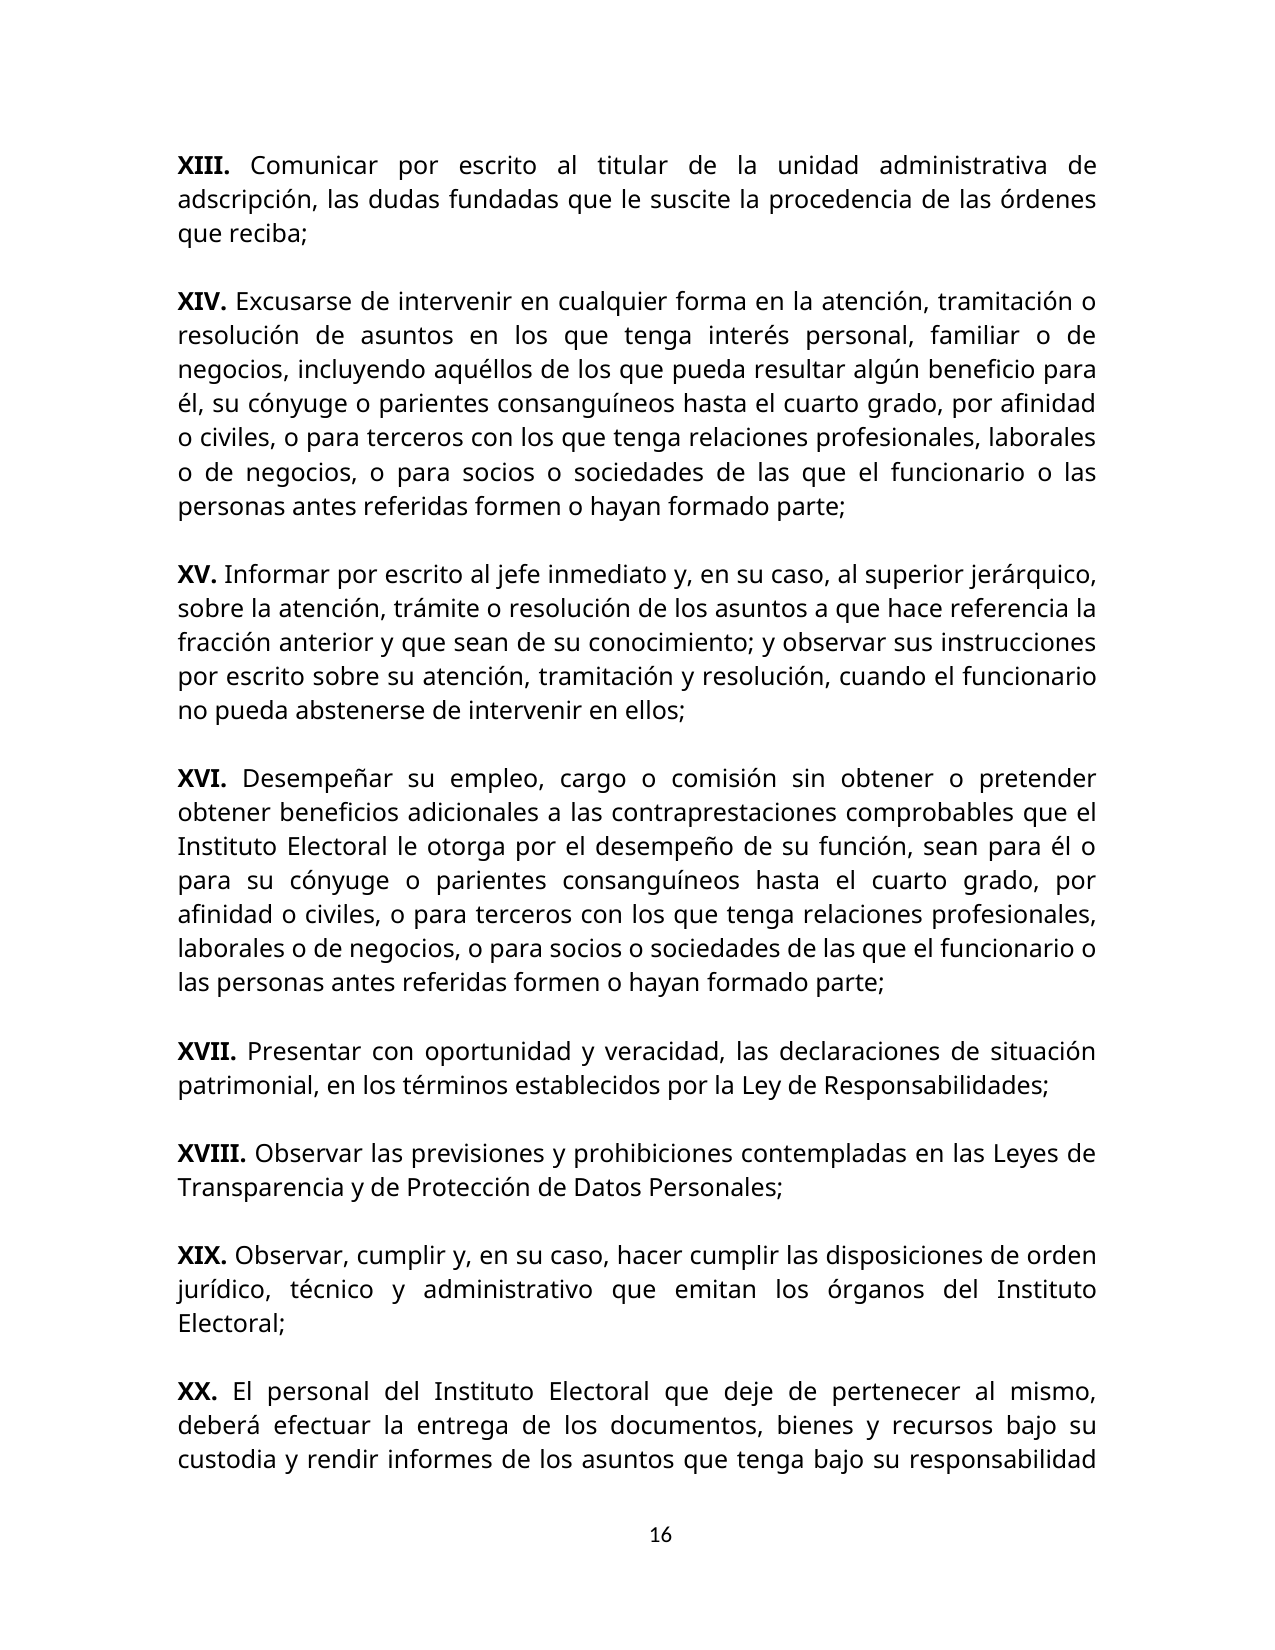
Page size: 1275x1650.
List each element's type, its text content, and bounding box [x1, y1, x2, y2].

text XIV. Excusarse de intervenir en cualquier forma en la atención, tramitación o resolución de asuntos en los que tenga interés personal, familiar o de negocios, incluyendo aquéllos de los que pueda resultar algún beneficio para él, su cónyuge o parientes consanguíneos hasta el cuarto grado, por afinidad o civiles, o para terceros con los que tenga relaciones profesionales, laborales o de negocios, o para socios o sociedades de las que el funcionario o las personas antes referidas formen o hayan formado parte; [177, 284, 1098, 522]
text XVI. Desempeñar su empleo, cargo o comisión sin obtener o pretender obtener beneficios adicionales a las contraprestaciones comprobables que el Instituto Electoral le otorga por el desempeño de su función, sean para él o para su cónyuge o parientes consanguíneos hasta el cuarto grado, por afinidad o civiles, o para terceros con los que tenga relaciones profesionales, laborales o de negocios, o para socios o sociedades de las que el funcionario o las personas antes referidas formen o hayan formado parte; [177, 761, 1098, 999]
text XVII. Presentar con oportunidad y veracidad, las declaraciones de situación patrimonial, en los términos establecidos por la Ley de Responsabilidades; [177, 1033, 1098, 1101]
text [177, 1374, 1098, 1476]
text XIX. Observar, cumplir y, en su caso, hacer cumplir las disposiciones de orden jurídico, técnico y administrativo que emitan los órganos del Instituto Electoral; [177, 1238, 1098, 1340]
text XVIII. Observar las previsiones y prohibiciones contempladas en las Leyes de Transparencia y de Protección de Datos Personales; [177, 1135, 1098, 1203]
text XV. Informar por escrito al jefe inmediato y, en su caso, al superior jerárquico, sobre la atención, trámite o resolución de los asuntos a que hace referencia la fracción anterior y que sean de su conocimiento; y observar sus instrucciones por escrito sobre su atención, tramitación y resolución, cuando el funcionario no pueda abstenerse de intervenir en ellos; [177, 556, 1098, 727]
text XIII. Comunicar por escrito al titular de la unidad administrativa de adscripción, las dudas fundadas que le suscite la procedencia de las órdenes que reciba; [177, 148, 1098, 250]
